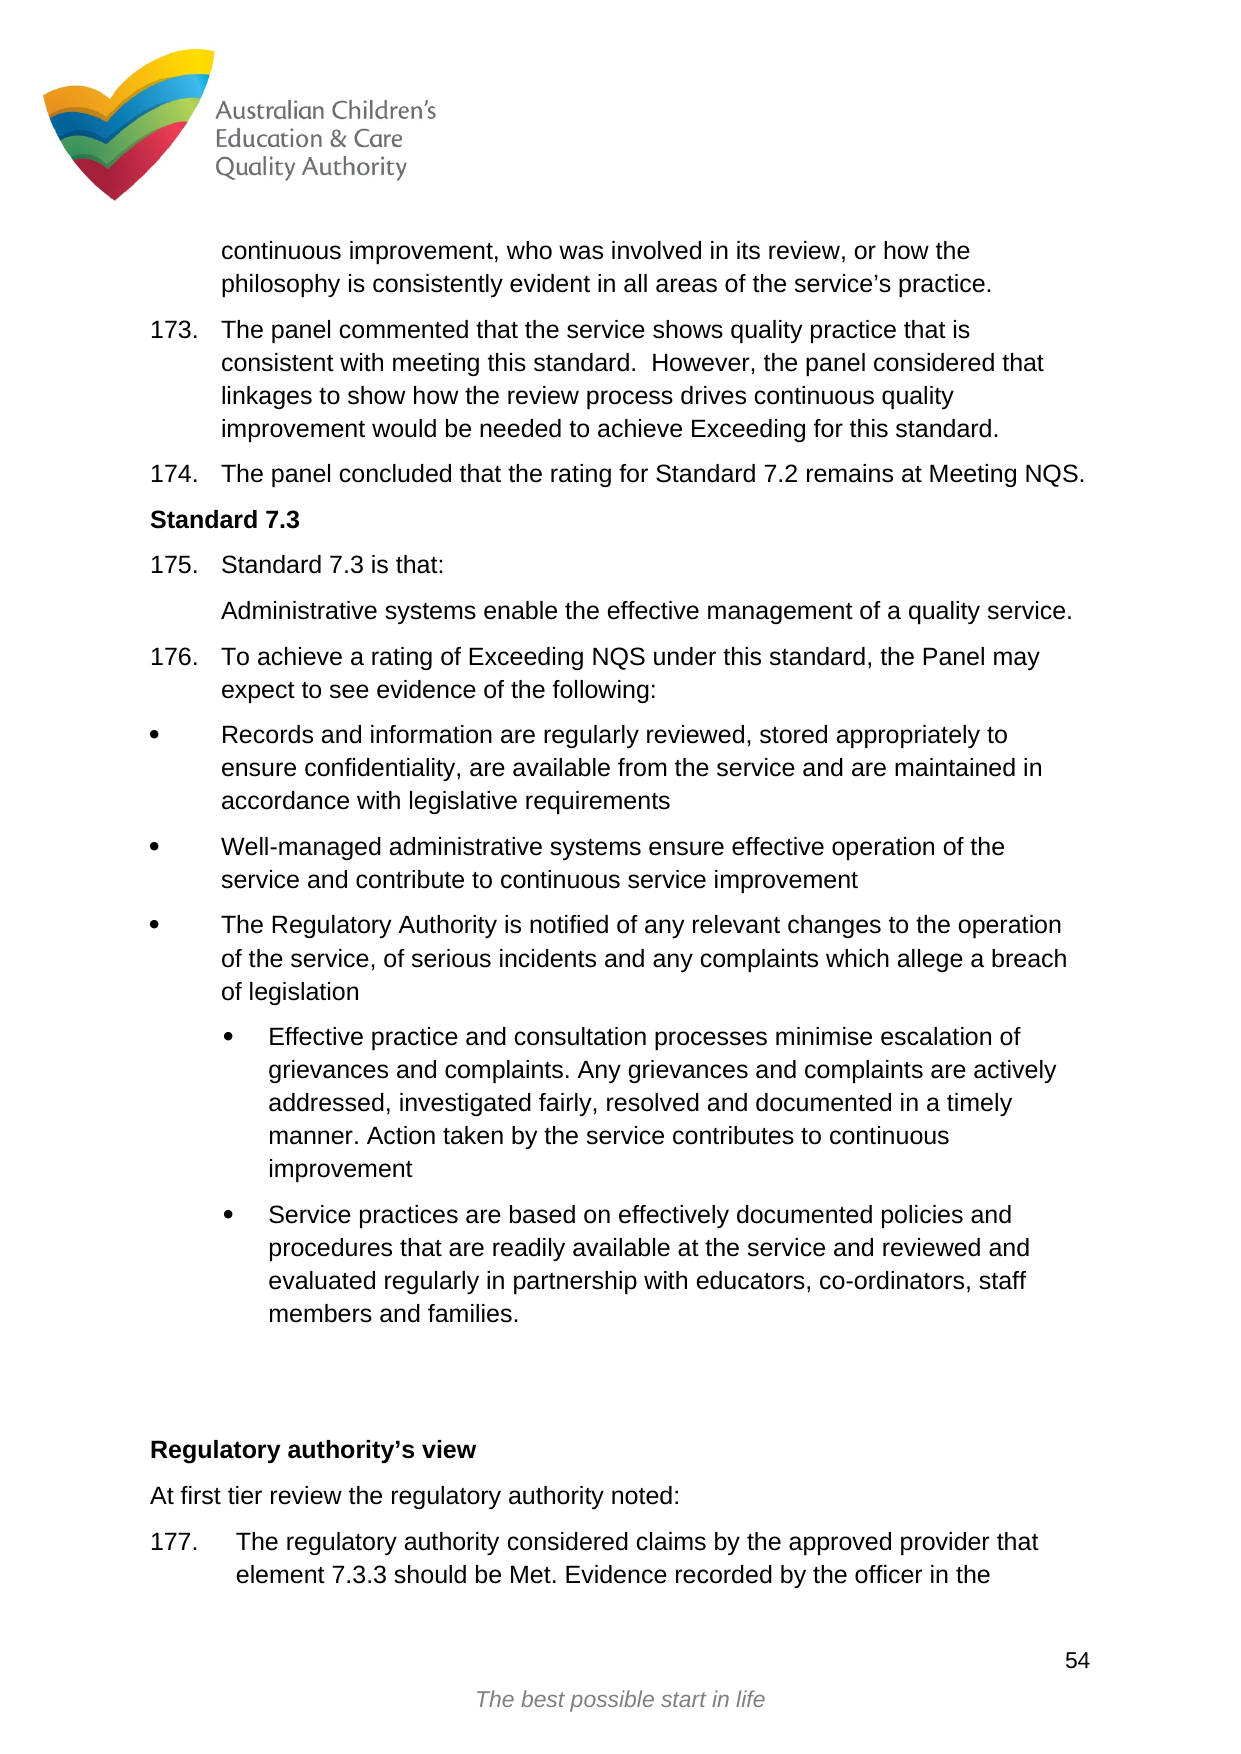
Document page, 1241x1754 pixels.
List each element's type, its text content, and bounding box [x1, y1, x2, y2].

text At first tier review the regulatory authority noted: [150, 1481, 1090, 1510]
list The panel commented that the service shows quality practice that is consistent with meeting this standard. However, the panel considered that linkages to show how the review process drives continuous quality improvement would be needed to achieve Exceeding for this standard. [150, 315, 1090, 443]
list Administrative systems enable the effective management of a quality service. [150, 596, 1090, 625]
list Effective practice and consultation processes minimise escalation of grievances and complaints. Any grievances and complaints are actively addressed, investigated fairly, resolved and documented in a timely manner. Action taken by the service contributes to continuous improvement [224, 1022, 1090, 1183]
list Records and information are regularly reviewed, stored appropriately to ensure confidentiality, are available from the service and are maintained in accordance with legislative requirements [150, 720, 1090, 815]
list To achieve a rating of Exceeding NQS under this standard, the Panel may expect to see evidence of the following: [150, 642, 1090, 703]
list The Regulatory Authority is notified of any relevant changes to the operation of the service, of serious incidents and any complaints which allege a breach of legislation [150, 910, 1090, 1005]
picture [30, 38, 446, 208]
list The panel concluded that the rating for Standard 7.2 remains at Meeting NQS. [150, 459, 1090, 488]
list Well-managed administrative systems ensure effective operation of the service and contribute to continuous service improvement [150, 832, 1090, 894]
list Service practices are based on effectively documented policies and procedures that are readily available at the service and reviewed and evaluated regularly in partnership with educators, co-ordinators, staff members and families. [224, 1200, 1090, 1328]
list Standard 7.3 is that: [150, 551, 1090, 579]
text Regulatory authority’s view [150, 1436, 1090, 1464]
text Standard 7.3 [150, 505, 1090, 534]
